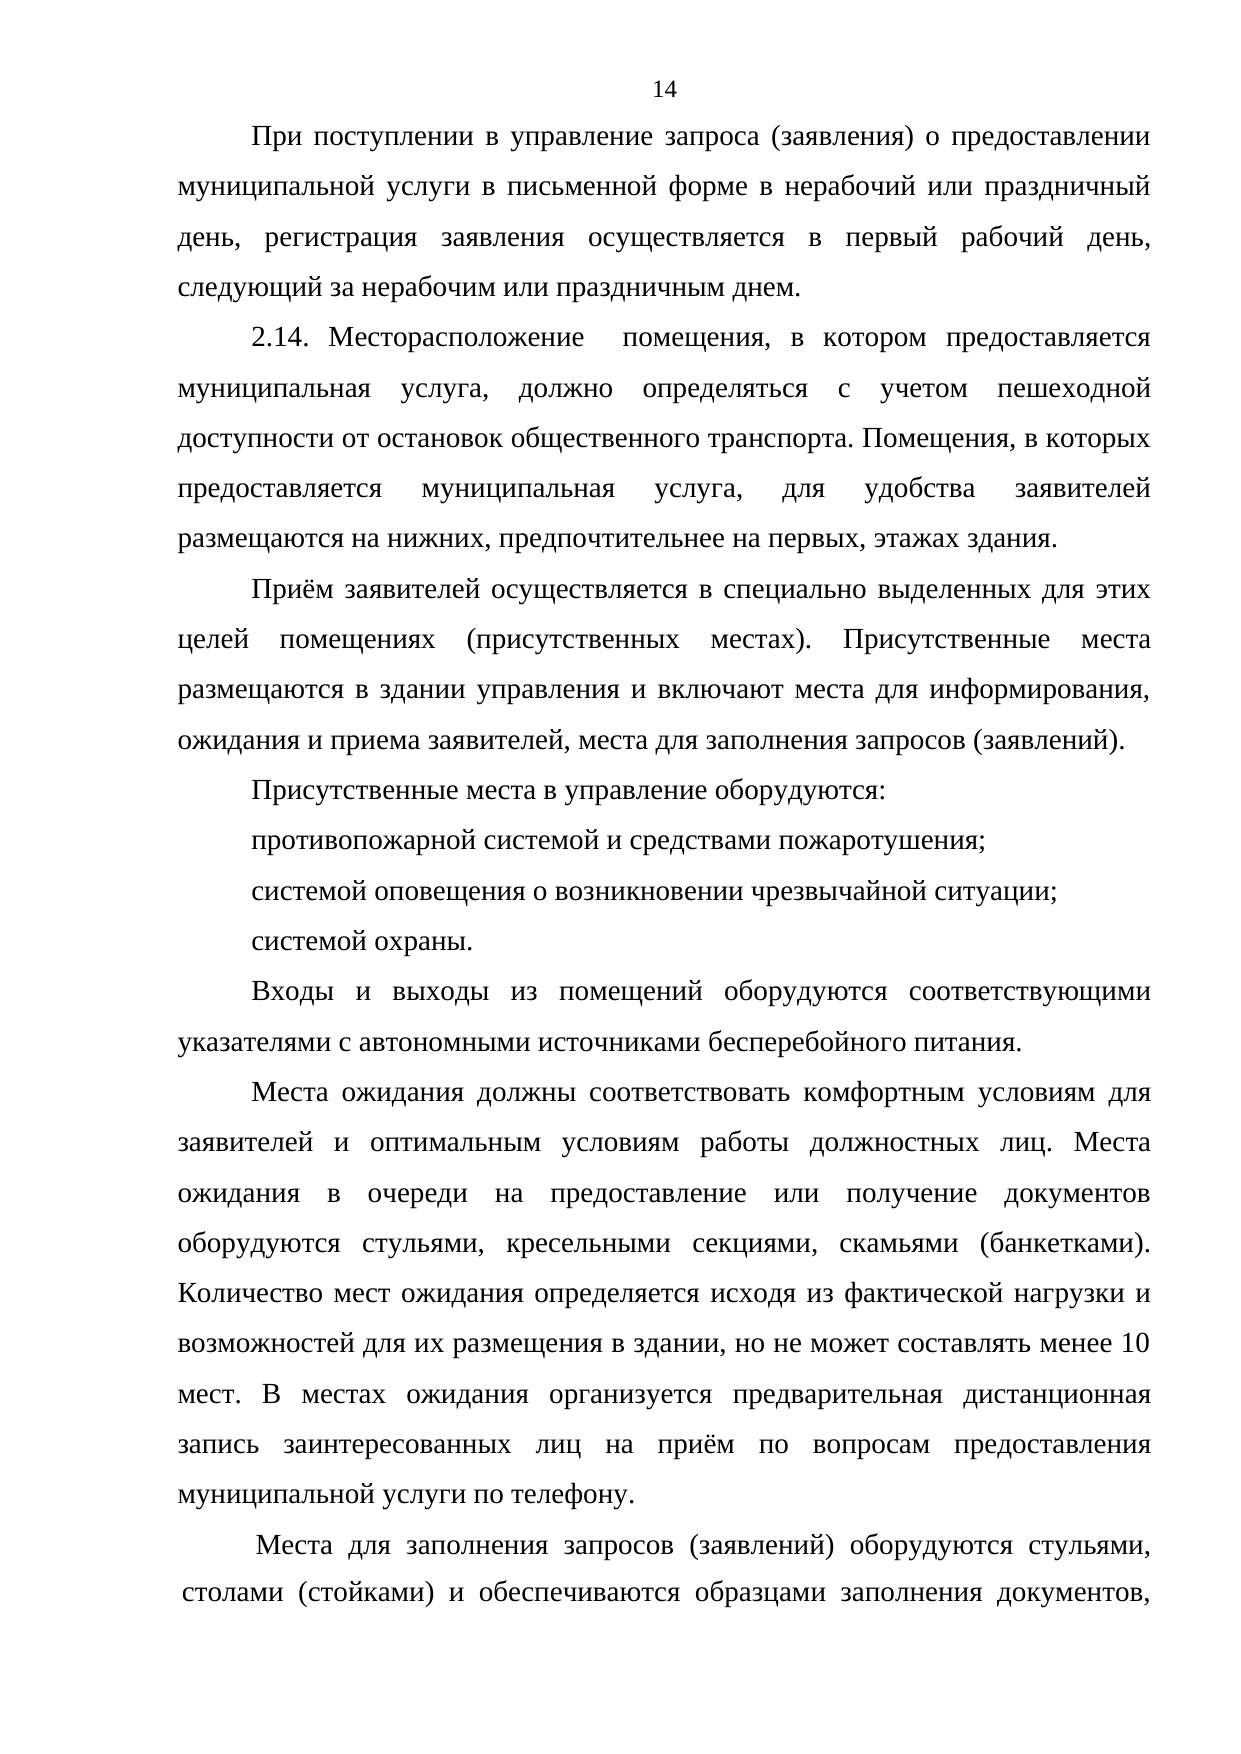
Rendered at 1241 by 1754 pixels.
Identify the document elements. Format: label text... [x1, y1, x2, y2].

text Входы и выходы из помещений оборудуются соответствующими указателями с автономными источниками бесперебойного питания. [177, 973, 1152, 1057]
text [182, 1527, 1152, 1607]
text противопожарной системой и средствами пожаротушения; [177, 822, 1152, 856]
text системой охраны. [177, 923, 1152, 957]
text системой оповещения о возникновении чрезвычайной ситуации; [177, 873, 1152, 906]
text При поступлении в управление запроса (заявления) о предоставлении муниципальной услуги в письменной форме в нерабочий или праздничный день, регистрация заявления осуществляется в первый рабочий день, следующий за нерабочим или праздничным днем. [177, 118, 1152, 303]
text Места ожидания должны соответствовать комфортным условиям для заявителей и оптимальным условиям работы должностных лиц. Места ожидания в очереди на предоставление или получение документов оборудуются стульями, кресельными секциями, скамьями (банкетками). Количество мест ожидания определяется исходя из фактической нагрузки и возможностей для их размещения в здании, но не может составлять менее 10 мест. В местах ожидания организуется предварительная дистанционная запись заинтересованных лиц на приём по вопросам предоставления муниципальной услуги по телефону. [177, 1074, 1152, 1510]
text 2.14. Месторасположение помещения, в котором предоставляется муниципальная услуга, должно определяться с учетом пешеходной доступности от остановок общественного транспорта. Помещения, в которых предоставляется муниципальная услуга, для удобства заявителей размещаются на нижних, предпочтительнее на первых, этажах здания. [177, 319, 1152, 554]
text Присутственные места в управление оборудуются: [177, 772, 1152, 806]
text Приём заявителей осуществляется в специально выделенных для этих целей помещениях (присутственных местах). Присутственные места размещаются в здании управления и включают места для информирования, ожидания и приема заявителей, места для заполнения запросов (заявлений). [177, 571, 1152, 755]
